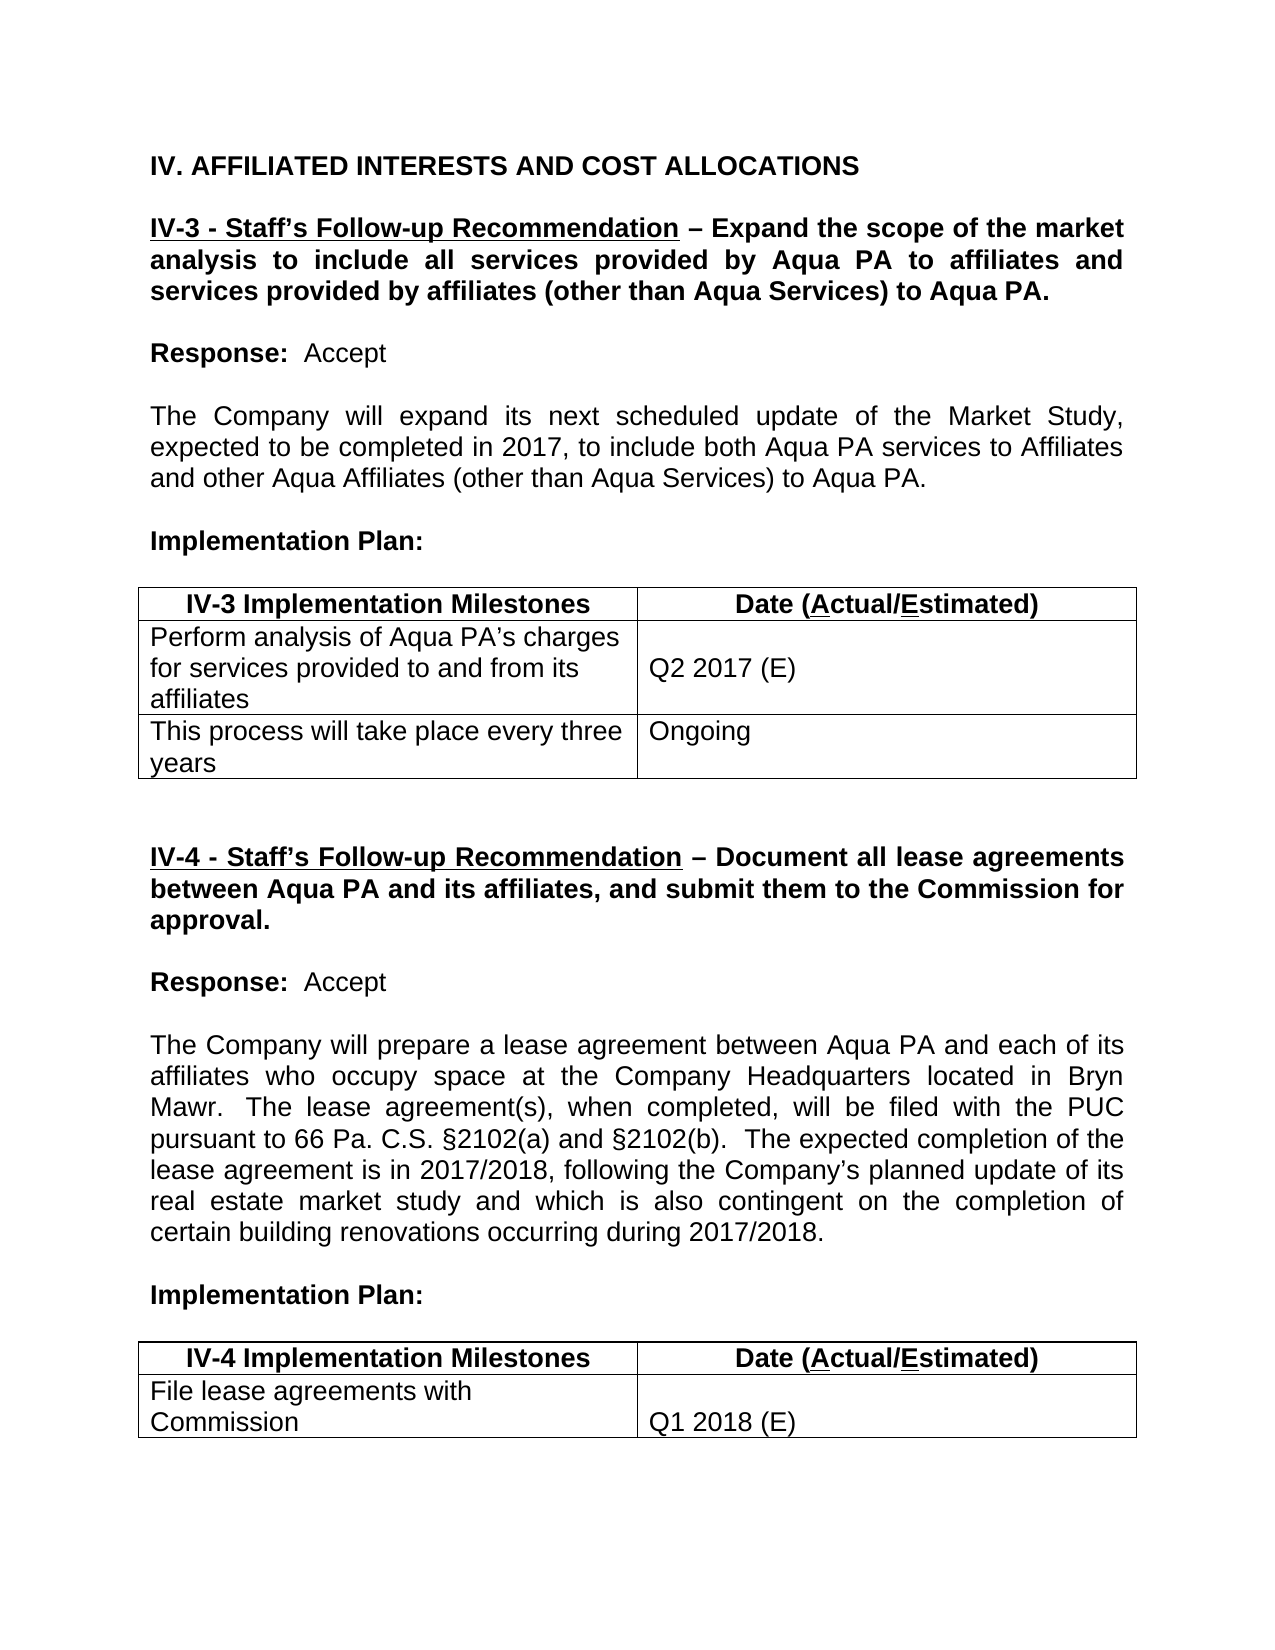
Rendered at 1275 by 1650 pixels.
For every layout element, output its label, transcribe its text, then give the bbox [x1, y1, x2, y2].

text Response: Accept [150, 337, 1125, 368]
table_cell Q2 2017 (E) [638, 621, 1136, 714]
text IV-4 - Staff’s Follow-up Recommendation – Document all lease agreements between Aqua PA and its affiliates, and submit them to the Commission for approval. [150, 841, 1125, 935]
text Implementation Plan: [150, 1279, 1125, 1310]
text The Company will prepare a lease agreement between Aqua PA and each of its affiliates who occupy space at the Company Headquarters located in Bryn Mawr. The lease agreement(s), when completed, will be filed with the PUC pursuant to 66 Pa. C.S. §2102(a) and §2102(b). The expected completion of the lease agreement is in 2017/2018, following the Company’s planned update of its real estate market study and which is also contingent on the completion of certain building renovations occurring during 2017/2018. [150, 1029, 1125, 1248]
table_header IV-4 Implementation Milestones [139, 1343, 637, 1374]
table_header IV-3 Implementation Milestones [139, 588, 637, 619]
table_cell Ongoing [638, 715, 1136, 778]
text Implementation Plan: [150, 525, 1125, 556]
table_cell Q1 2018 (E) [638, 1375, 1136, 1437]
text Response: Accept [150, 966, 1125, 998]
table_header Date (Actual/Estimated) [638, 588, 1136, 619]
table_header Date (Actual/Estimated) [638, 1343, 1136, 1374]
table_cell File lease agreements with Commission [139, 1375, 637, 1437]
text IV. AFFILIATED INTERESTS AND COST ALLOCATIONS [150, 150, 1125, 181]
table_cell Perform analysis of Aqua PA’s charges for services provided to and from its affiliates [139, 621, 637, 714]
text The Company will expand its next scheduled update of the Market Study, expected to be completed in 2017, to include both Aqua PA services to Affiliates and other Aqua Affiliates (other than Aqua Services) to Aqua PA. [150, 400, 1125, 493]
table_cell This process will take place every three years [139, 715, 637, 778]
text IV-3 - Staff’s Follow-up Recommendation – Expand the scope of the market analysis to include all services provided by Aqua PA to affiliates and services provided by affiliates (other than Aqua Services) to Aqua PA. [150, 212, 1125, 306]
